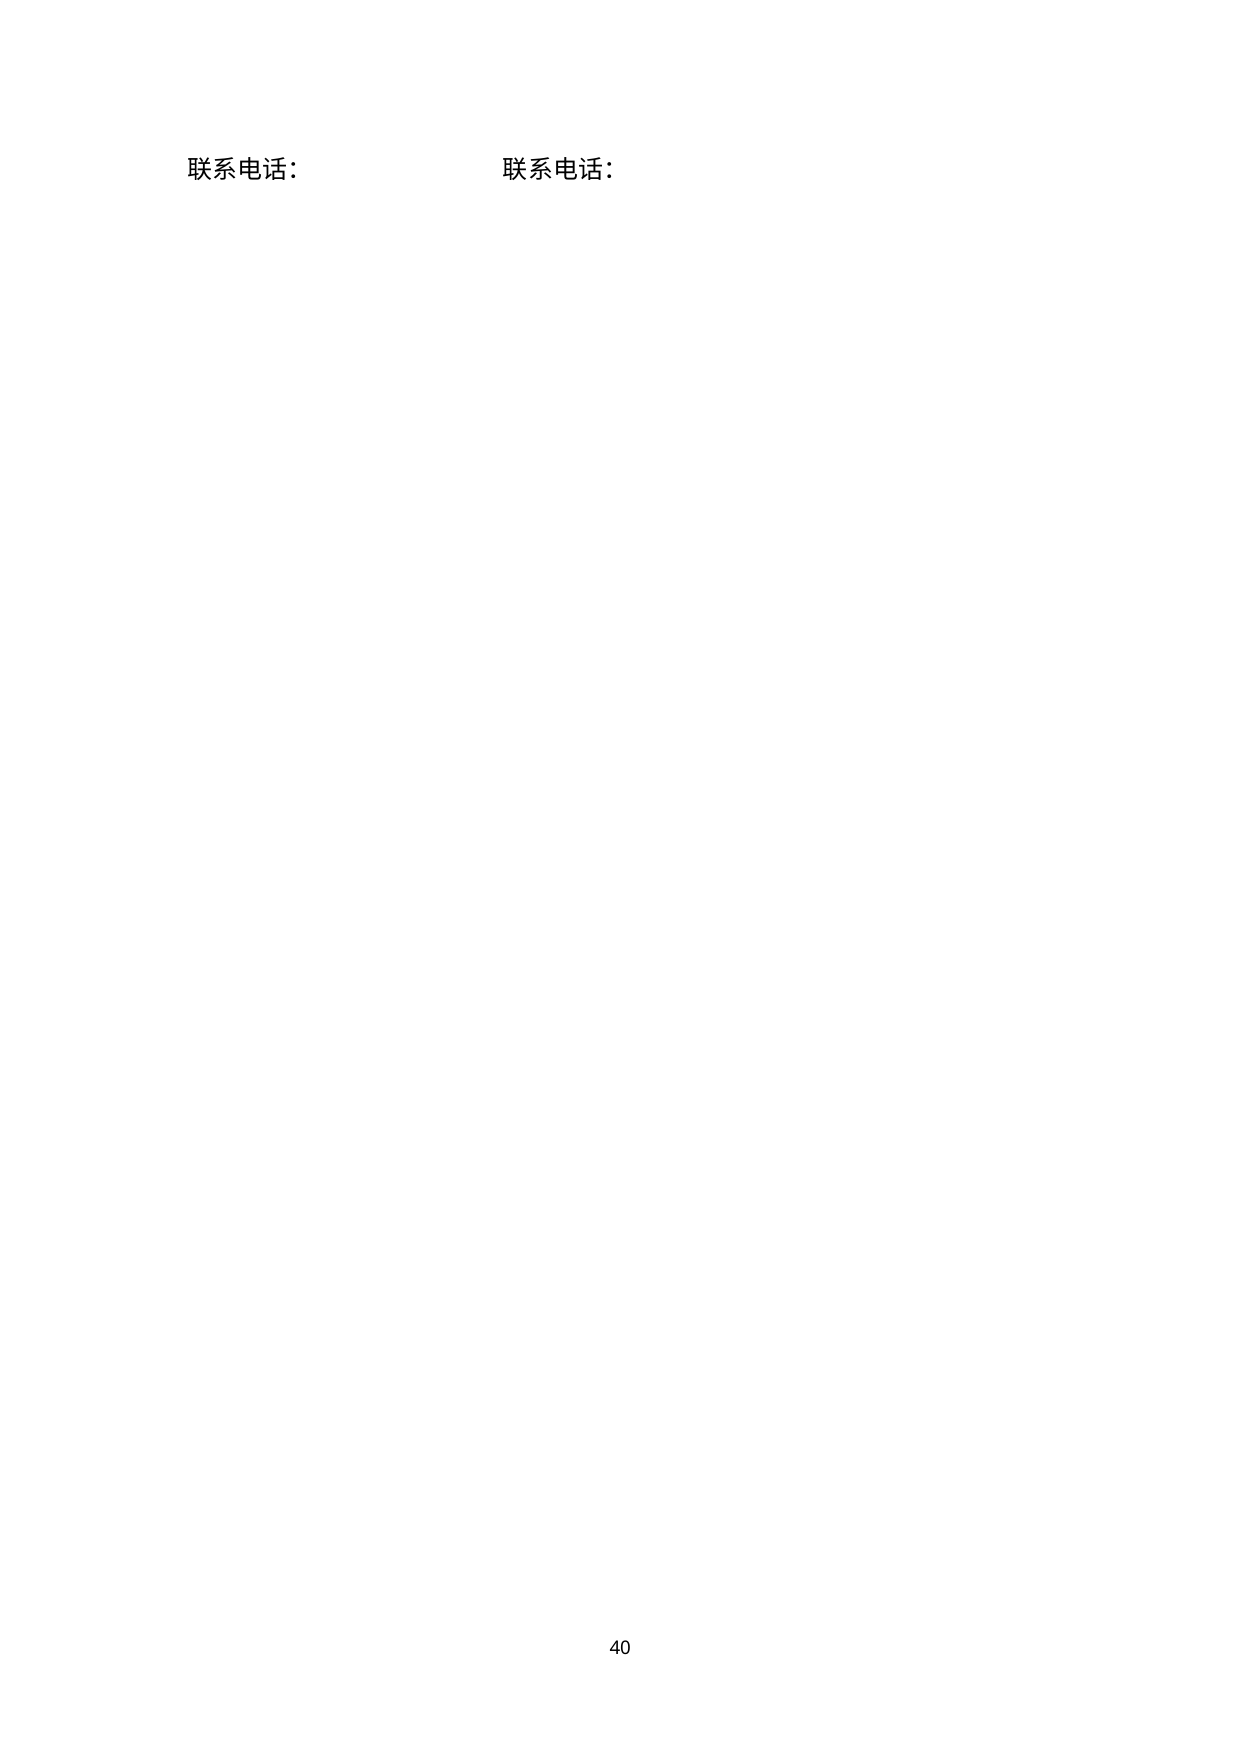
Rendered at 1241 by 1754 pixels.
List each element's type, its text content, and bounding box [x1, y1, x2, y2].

text 联系电话： 联系电话： [187, 150, 1053, 185]
